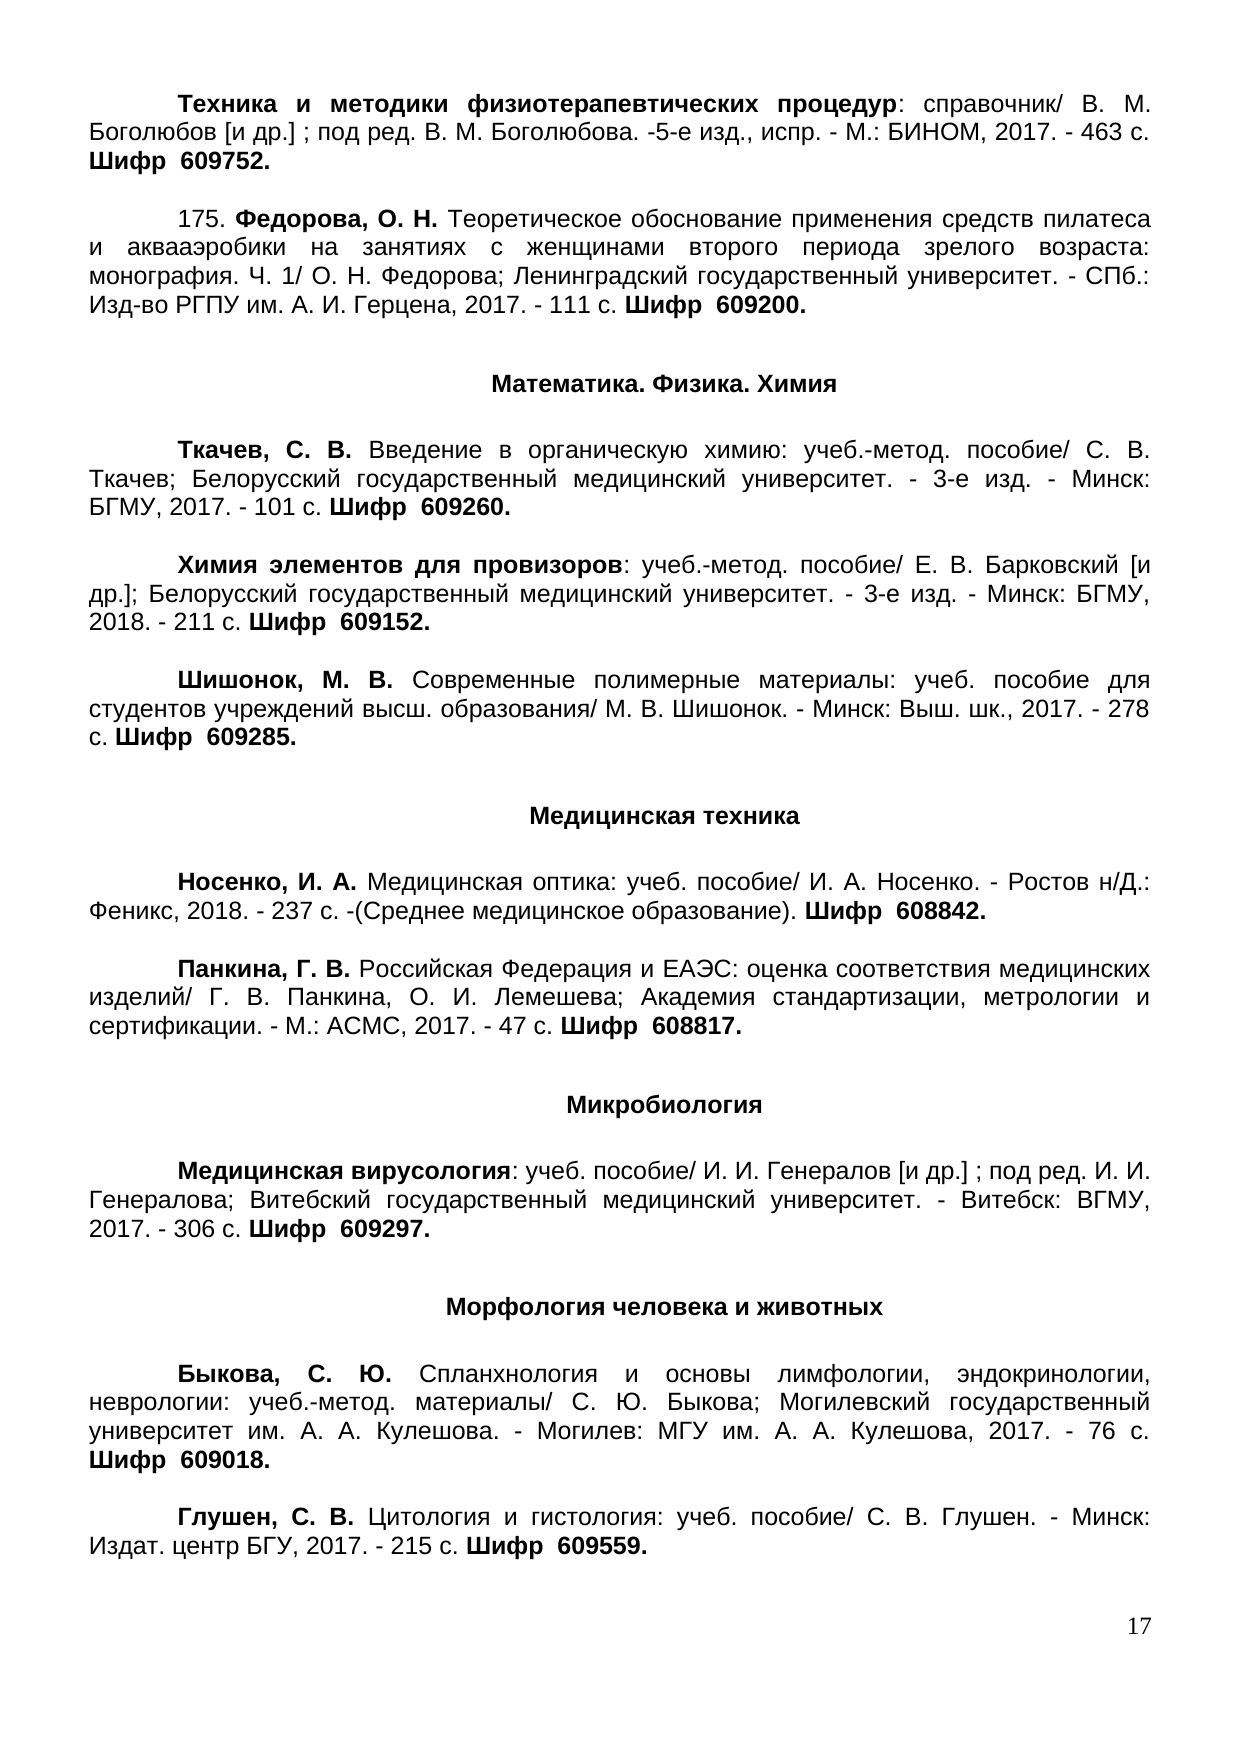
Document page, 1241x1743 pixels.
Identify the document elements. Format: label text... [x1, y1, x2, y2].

text Медицинская вирусология: учеб. пособие/ И. И. Генералов [и др.] ; под ред. И. И. Генералова; Витебский государственный медицинский университет. - Витебск: ВГМУ, 2017. - 306 с. Шифр 609297. [89, 1156, 1152, 1242]
text Носенко, И. А. Медицинская оптика: учеб. пособие/ И. А. Носенко. - Ростов н/Д.: Феникс, 2018. - 237 с. -(Среднее медицинское образование). Шифр 608842. [89, 867, 1152, 925]
text Ткачев, С. В. Введение в органическую химию: учеб.-метод. пособие/ С. В. Ткачев; Белорусский государственный медицинский университет. - 3-е изд. - Минск: БГМУ, 2017. - 101 с. Шифр 609260. [89, 435, 1152, 521]
text 175. Федорова, О. Н. Теоретическое обоснование применения средств пилатеса и аквааэробики на занятиях с женщинами второго периода зрелого возраста: монография. Ч. 1/ О. Н. Федорова; Ленинградский государственный университет. - СПб.: Изд-во РГПУ им. А. И. Герцена, 2017. - 111 с. Шифр 609200. [89, 204, 1152, 319]
text Медицинская техника [89, 801, 1152, 830]
text Глушен, С. В. Цитология и гистология: учеб. пособие/ С. В. Глушен. - Минск: Издат. центр БГУ, 2017. - 215 с. Шифр 609559. [89, 1502, 1152, 1560]
text Химия элементов для провизоров: учеб.-метод. пособие/ Е. В. Барковский [и др.]; Белорусский государственный медицинский университет. - 3-е изд. - Минск: БГМУ, 2018. - 211 с. Шифр 609152. [89, 550, 1152, 636]
text Математика. Физика. Химия [89, 369, 1152, 397]
text Морфология человека и животных [89, 1292, 1152, 1321]
text Быкова, С. Ю. Спланхнология и основы лимфологии, эндокринологии, неврологии: учеб.-метод. материалы/ С. Ю. Быкова; Могилевский государственный университет им. А. А. Кулешова. - Могилев: МГУ им. А. А. Кулешова, 2017. - 76 с. Шифр 609018. [89, 1359, 1152, 1474]
text Техника и методики физиотерапевтических процедур: справочник/ В. М. Боголюбов [и др.] ; под ред. В. М. Боголюбова. -5-е изд., испр. - М.: БИНОМ, 2017. - 463 с. Шифр 609752. [89, 89, 1152, 175]
text Микробиология [89, 1090, 1152, 1119]
text Панкина, Г. В. Российская Федерация и ЕАЭС: оценка соответствия медицинских изделий/ Г. В. Панкина, О. И. Лемешева; Академия стандартизации, метрологии и сертификации. - М.: АСМС, 2017. - 47 с. Шифр 608817. [89, 954, 1152, 1040]
text Шишонок, М. В. Современные полимерные материалы: учеб. пособие для студентов учреждений высш. образования/ М. В. Шишонок. - Минск: Выш. шк., 2017. - 278 с. Шифр 609285. [89, 665, 1152, 751]
